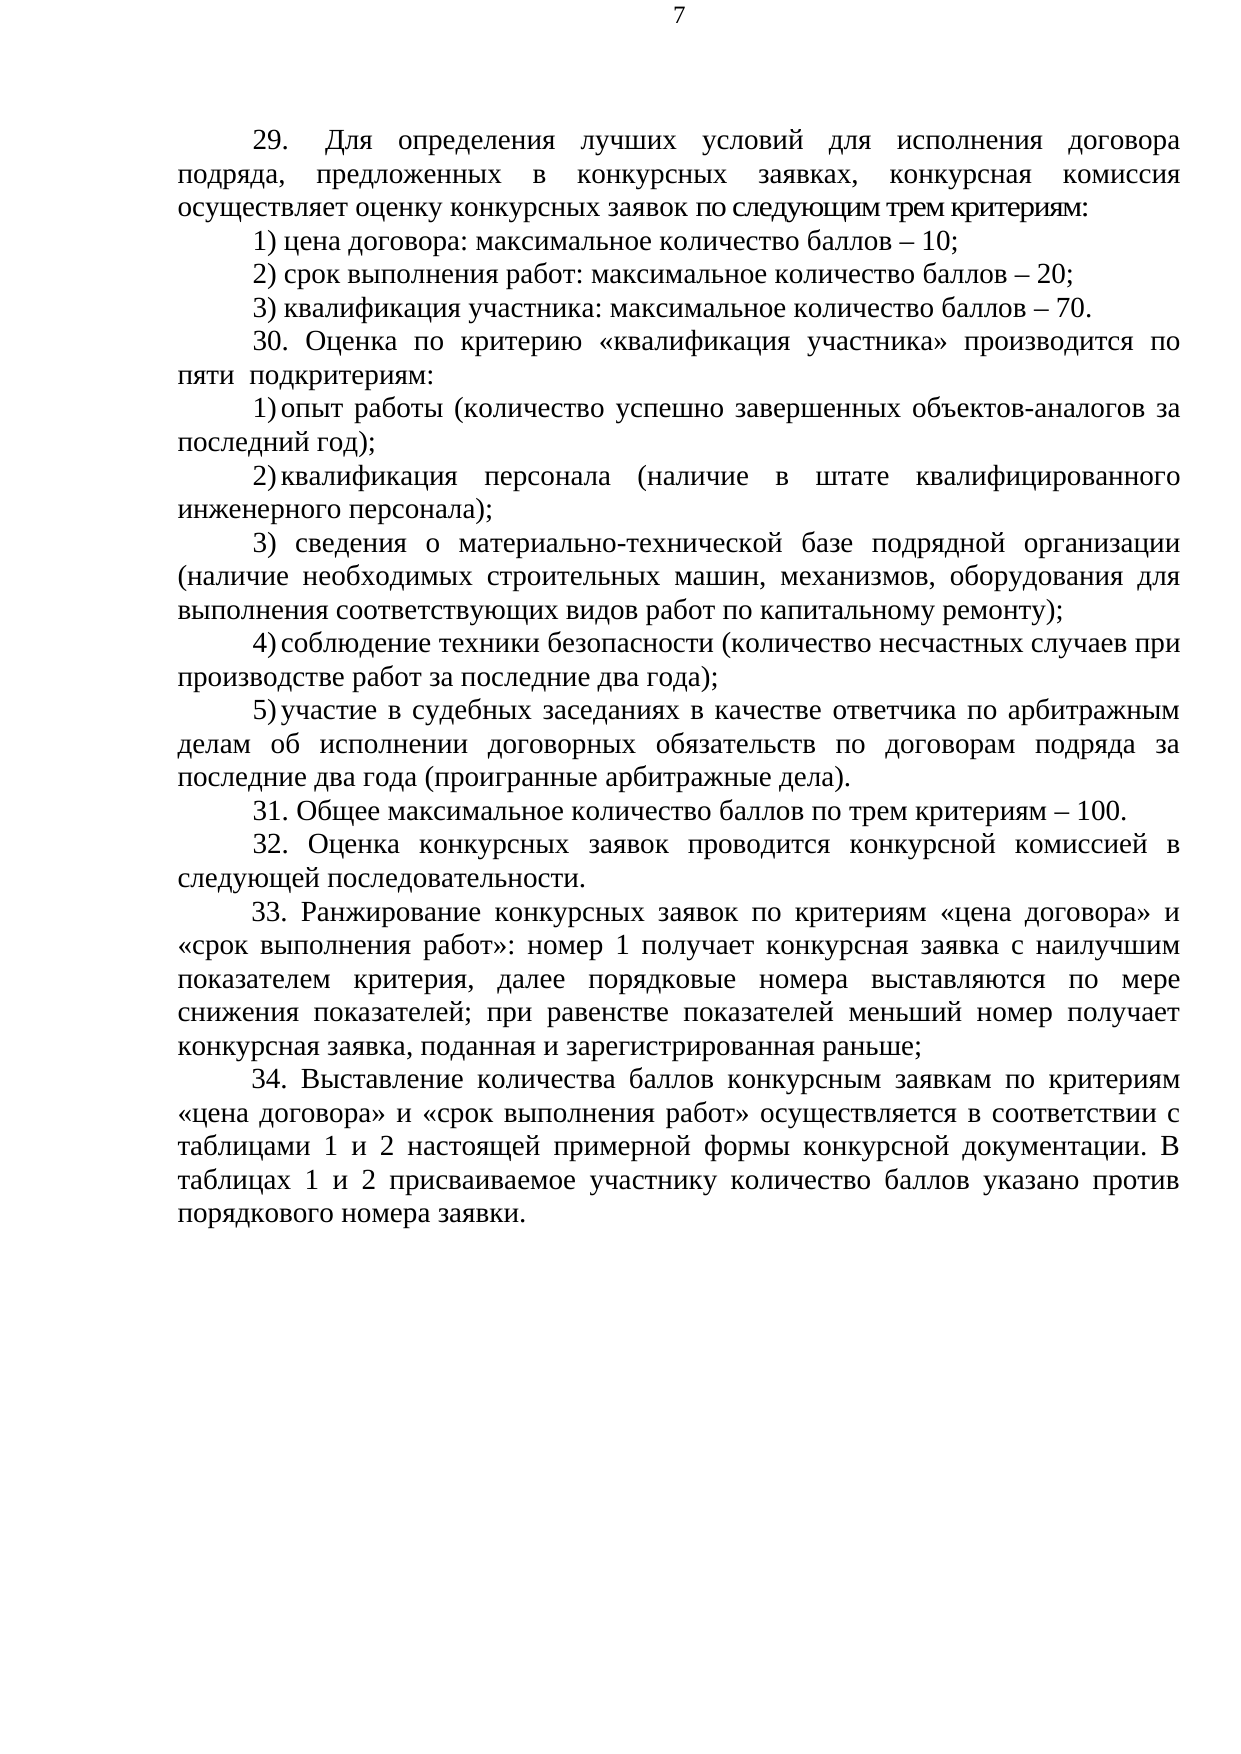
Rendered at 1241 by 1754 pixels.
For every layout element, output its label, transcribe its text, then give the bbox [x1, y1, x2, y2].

text 29. Для определения лучших условий для исполнения договора подряда, предложенных в конкурсных заявках, конкурсная комиссия осуществляет оценку конкурсных заявок по следующим трем критериям: [177, 122, 1181, 223]
text 4) соблюдение техники безопасности (количество несчастных случаев при производстве работ за последние два года); [177, 625, 1181, 692]
text 32. Оценка конкурсных заявок проводится конкурсной комиссией в следующей последовательности. [177, 827, 1181, 894]
text 2) квалификация персонала (наличие в штате квалифицированного инженерного персонала); [177, 458, 1181, 525]
text 31. Общее максимальное количество баллов по трем критериям – 100. [177, 793, 1181, 827]
text 5) участие в судебных заседаниях в качестве ответчика по арбитражным делам об исполнении договорных обязательств по договорам подряда за последние два года (проигранные арбитражные дела). [177, 692, 1181, 793]
text 3) сведения о материально-технической базе подрядной организации (наличие необходимых строительных машин, механизмов, оборудования для выполнения соответствующих видов работ по капитальному ремонту); [177, 525, 1181, 625]
text 33. Ранжирование конкурсных заявок по критериям «цена договора» и «срок выполнения работ»: номер 1 получает конкурсная заявка с наилучшим показателем критерия, далее порядковые номера выставляются по мере снижения показателей; при равенстве показателей меньший номер получает конкурсная заявка, поданная и зарегистрированная раньше; [177, 894, 1181, 1061]
text 34. Выставление количества баллов конкурсным заявкам по критериям «цена договора» и «срок выполнения работ» осуществляется в соответствии с таблицами 1 и 2 настоящей примерной формы конкурсной документации. В таблицах 1 и 2 присваиваемое участнику количество баллов указано против порядкового номера заявки. [177, 1061, 1181, 1229]
text 2) cрок выполнения работ: максимальное количество баллов – 20; [177, 256, 1181, 290]
text 1) цена договора: максимальное количество баллов – 10; [177, 223, 1181, 256]
text 3) квалификация участника: максимальное количество баллов – 70. [177, 290, 1181, 323]
text 30. Оценка по критерию «квалификация участника» производится по пяти подкритериям: [177, 323, 1181, 391]
text 1) опыт работы (количество успешно завершенных объектов-аналогов за последний год); [177, 391, 1181, 458]
